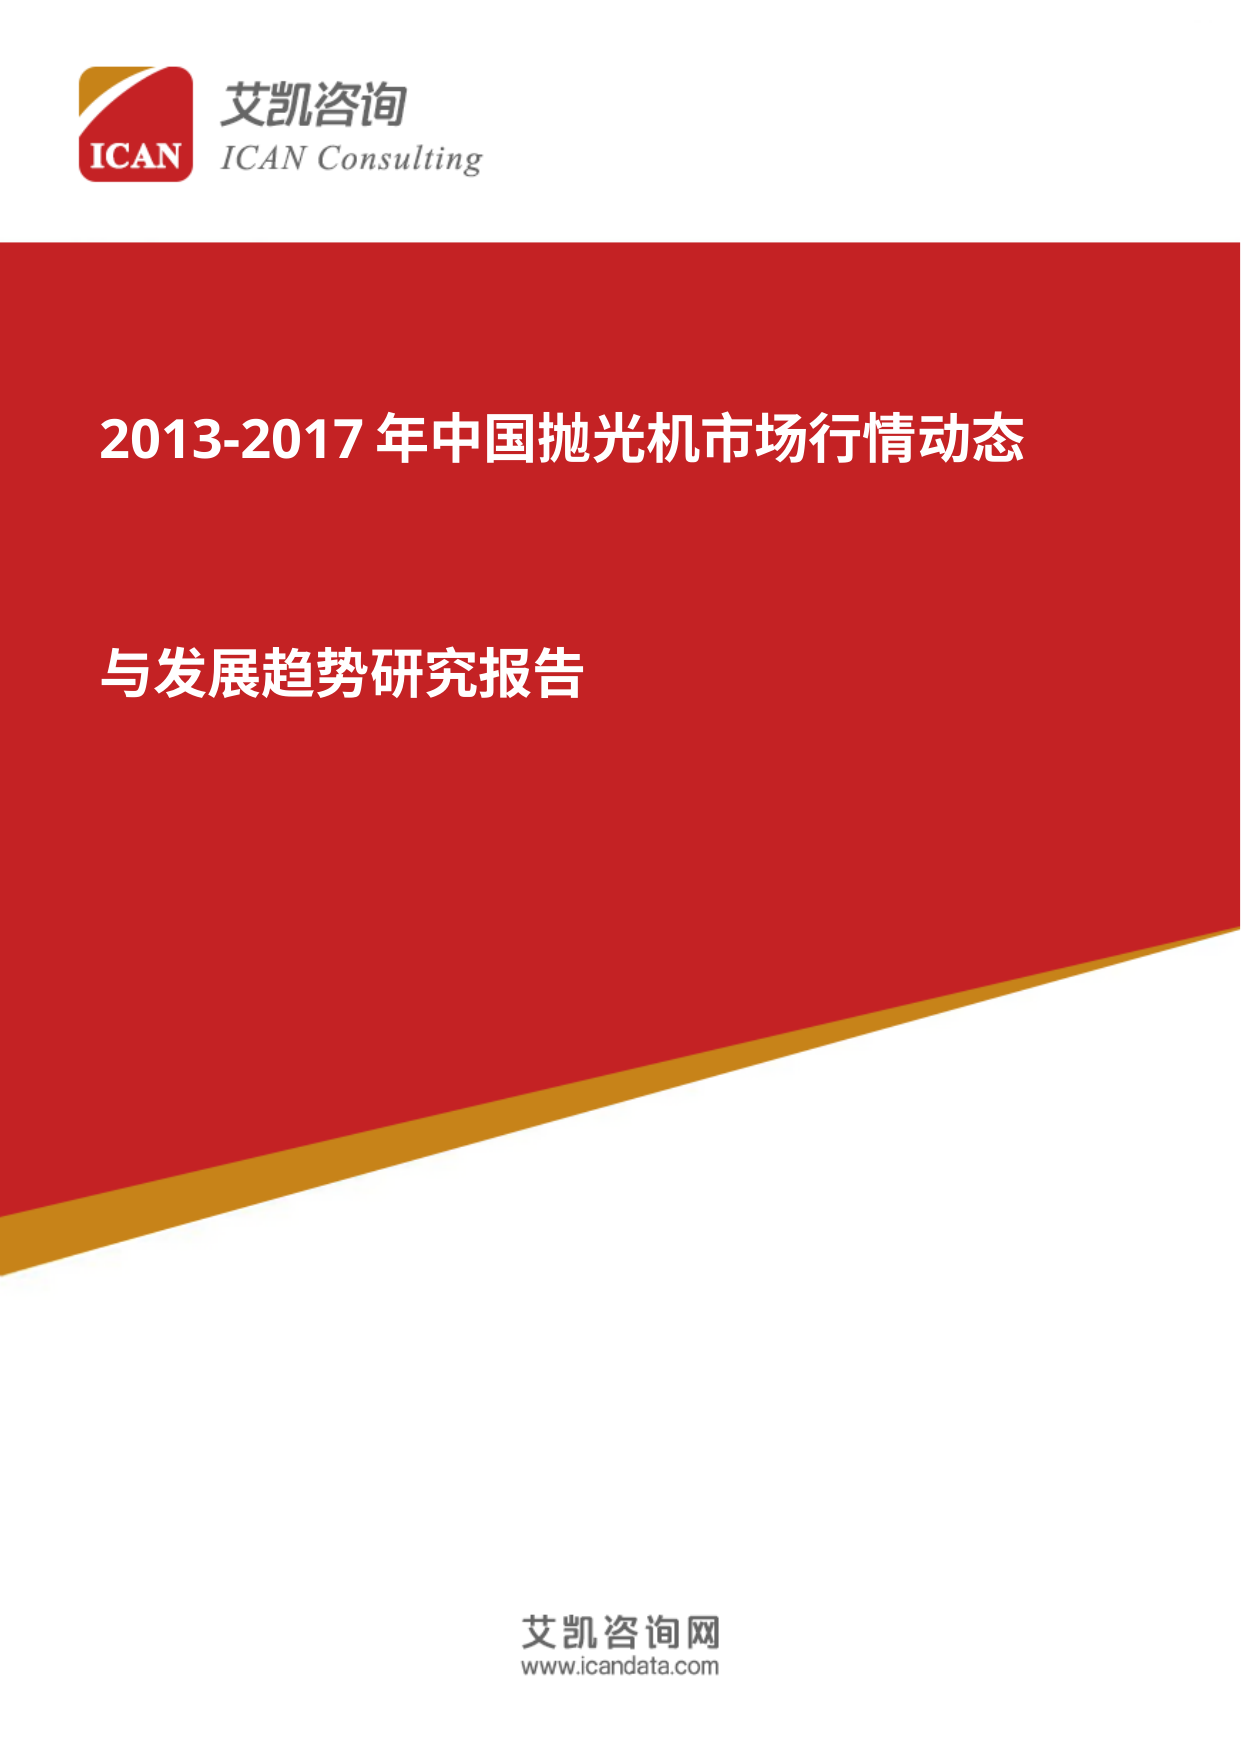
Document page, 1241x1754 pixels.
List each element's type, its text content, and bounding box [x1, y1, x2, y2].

subtitle 2013-2017年中国抛光机市场行情动态与发展趋势研究报告 [99, 386, 1053, 718]
picture [0, 5, 1241, 1754]
